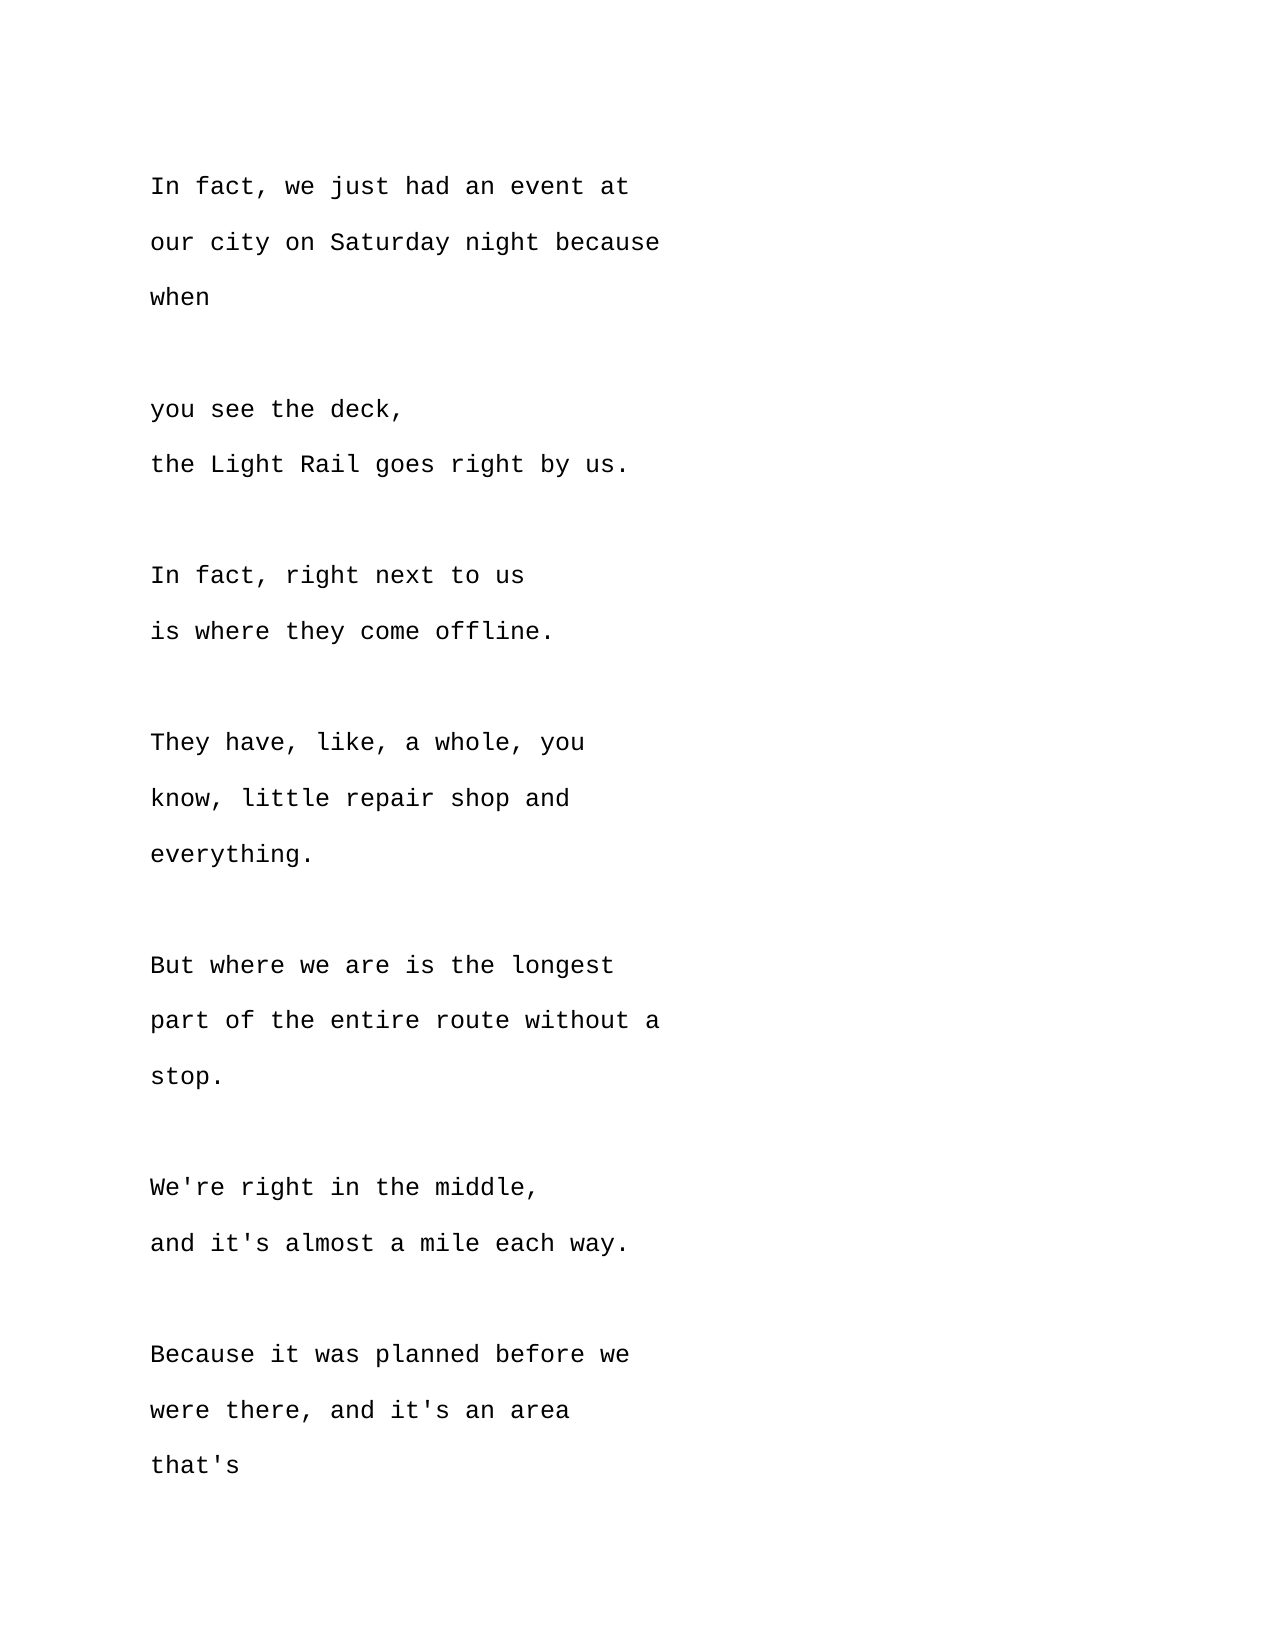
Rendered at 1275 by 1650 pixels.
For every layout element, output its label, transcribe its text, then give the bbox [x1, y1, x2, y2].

text you see the deck, [150, 372, 671, 428]
text But where we are is the longest part of the entire route without a stop. [150, 929, 671, 1096]
text In fact, we just had an event at our city on Saturday night because when [150, 150, 671, 317]
text is where they come offline. [150, 595, 671, 651]
text In fact, right next to us [150, 539, 671, 595]
text Because it was planned before we were there, and it's an area that's [150, 1318, 671, 1485]
text and it's almost a mile each way. [150, 1207, 671, 1262]
text We're right in the middle, [150, 1151, 671, 1207]
text the Light Rail goes right by us. [150, 428, 671, 484]
text They have, like, a whole, you know, little repair shop and everything. [150, 706, 671, 873]
